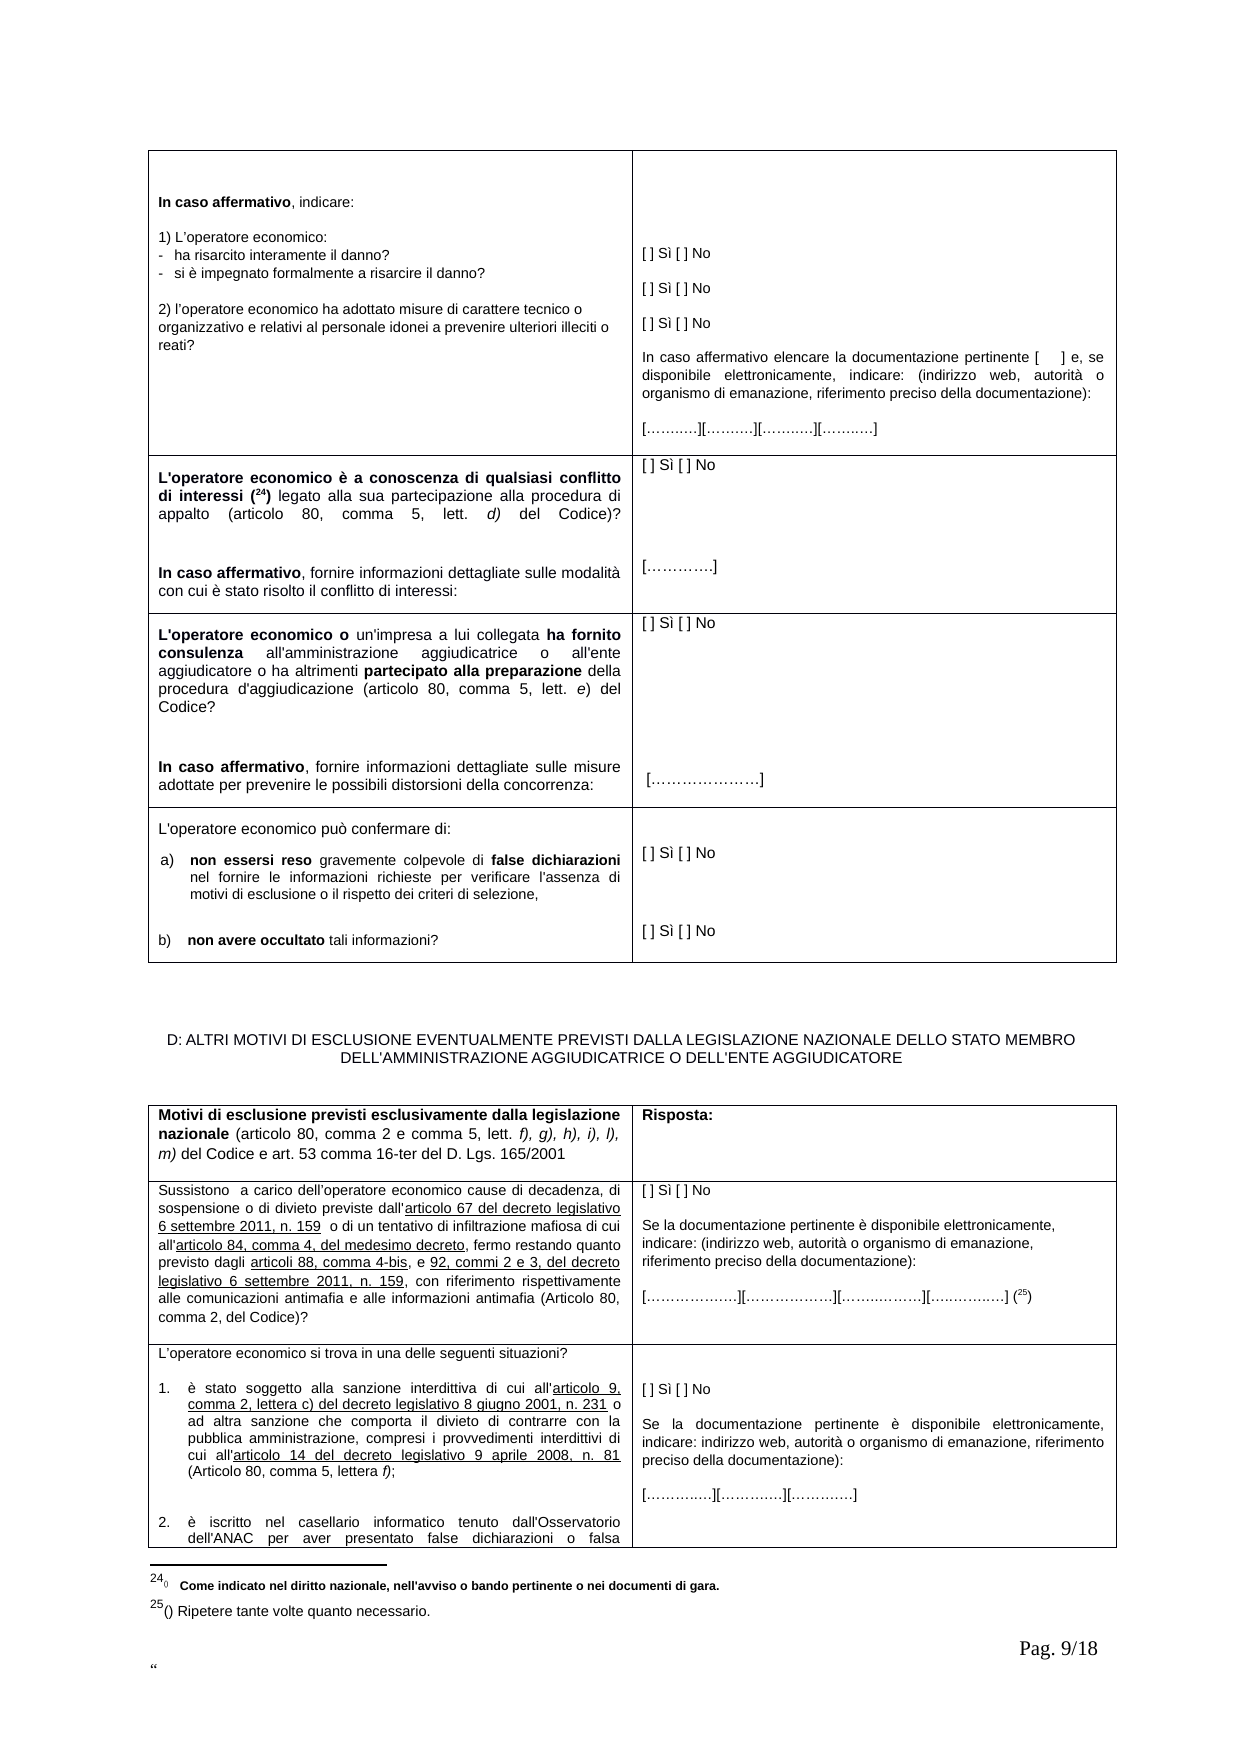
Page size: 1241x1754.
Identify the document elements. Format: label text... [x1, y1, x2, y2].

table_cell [149, 151, 632, 455]
table_header Risposta: [633, 1106, 1116, 1181]
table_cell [149, 1345, 632, 1547]
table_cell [633, 151, 1116, 455]
title D: Altri motivi di esclusione eventualmente previsti dalla legislazione nazionale dello Stato membro dell'amministrazione aggiudicatrice o dell'ente aggiudicatore [150, 1031, 1093, 1067]
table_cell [633, 1345, 1116, 1547]
table_cell [ ] Sì [ ] No Se la documentazione pertinente è disponibile elettronicamente, indicare: (indirizzo web, autorità o organismo di emanazione, riferimento preciso della documentazione): […………….…][………………][……..………][…..……..…] () [633, 1182, 1116, 1343]
table_cell L'operatore economico può confermare di: non essersi reso gravemente colpevole di false dichiarazioni nel fornire le informazioni richieste per verificare l'assenza di motivi di esclusione o il rispetto dei criteri di selezione, b) non avere occultato tali informazioni? [149, 808, 632, 962]
table_cell [ ] Sì [ ] No [………….] [633, 456, 1116, 612]
table_cell [ ] Sì [ ] No […………………] [633, 614, 1116, 807]
table_header Motivi di esclusione previsti esclusivamente dalla legislazione nazionale (articolo 80, comma 2 e comma 5, lett. f), g), h), i), l), m) del Codice e art. 53 comma 16-ter del D. Lgs. 165/2001 [149, 1106, 632, 1181]
table_cell L'operatore economico o un'impresa a lui collegata ha fornito consulenza all'amministrazione aggiudicatrice o all'ente aggiudicatore o ha altrimenti partecipato alla preparazione della procedura d'aggiudicazione (articolo 80, comma 5, lett. e) del Codice? In caso affermativo, fornire informazioni dettagliate sulle misure adottate per prevenire le possibili distorsioni della concorrenza: [149, 614, 632, 807]
table_cell L'operatore economico è a conoscenza di qualsiasi conflitto di interessi () legato alla sua partecipazione alla procedura di appalto (articolo 80, comma 5, lett. d) del Codice)? In caso affermativo, fornire informazioni dettagliate sulle modalità con cui è stato risolto il conflitto di interessi: [149, 456, 632, 612]
table_cell Sussistono a carico dell’operatore economico cause di decadenza, di sospensione o di divieto previste dall'articolo 67 del decreto legislativo 6 settembre 2011, n. 159 o di un tentativo di infiltrazione mafiosa di cui all'articolo 84, comma 4, del medesimo decreto, fermo restando quanto previsto dagli articoli 88, comma 4-bis, e 92, commi 2 e 3, del decreto legislativo 6 settembre 2011, n. 159, con riferimento rispettivamente alle comunicazioni antimafia e alle informazioni antimafia (Articolo 80, comma 2, del Codice)? [149, 1182, 632, 1343]
table_cell [ ] Sì [ ] No [ ] Sì [ ] No [633, 808, 1116, 962]
